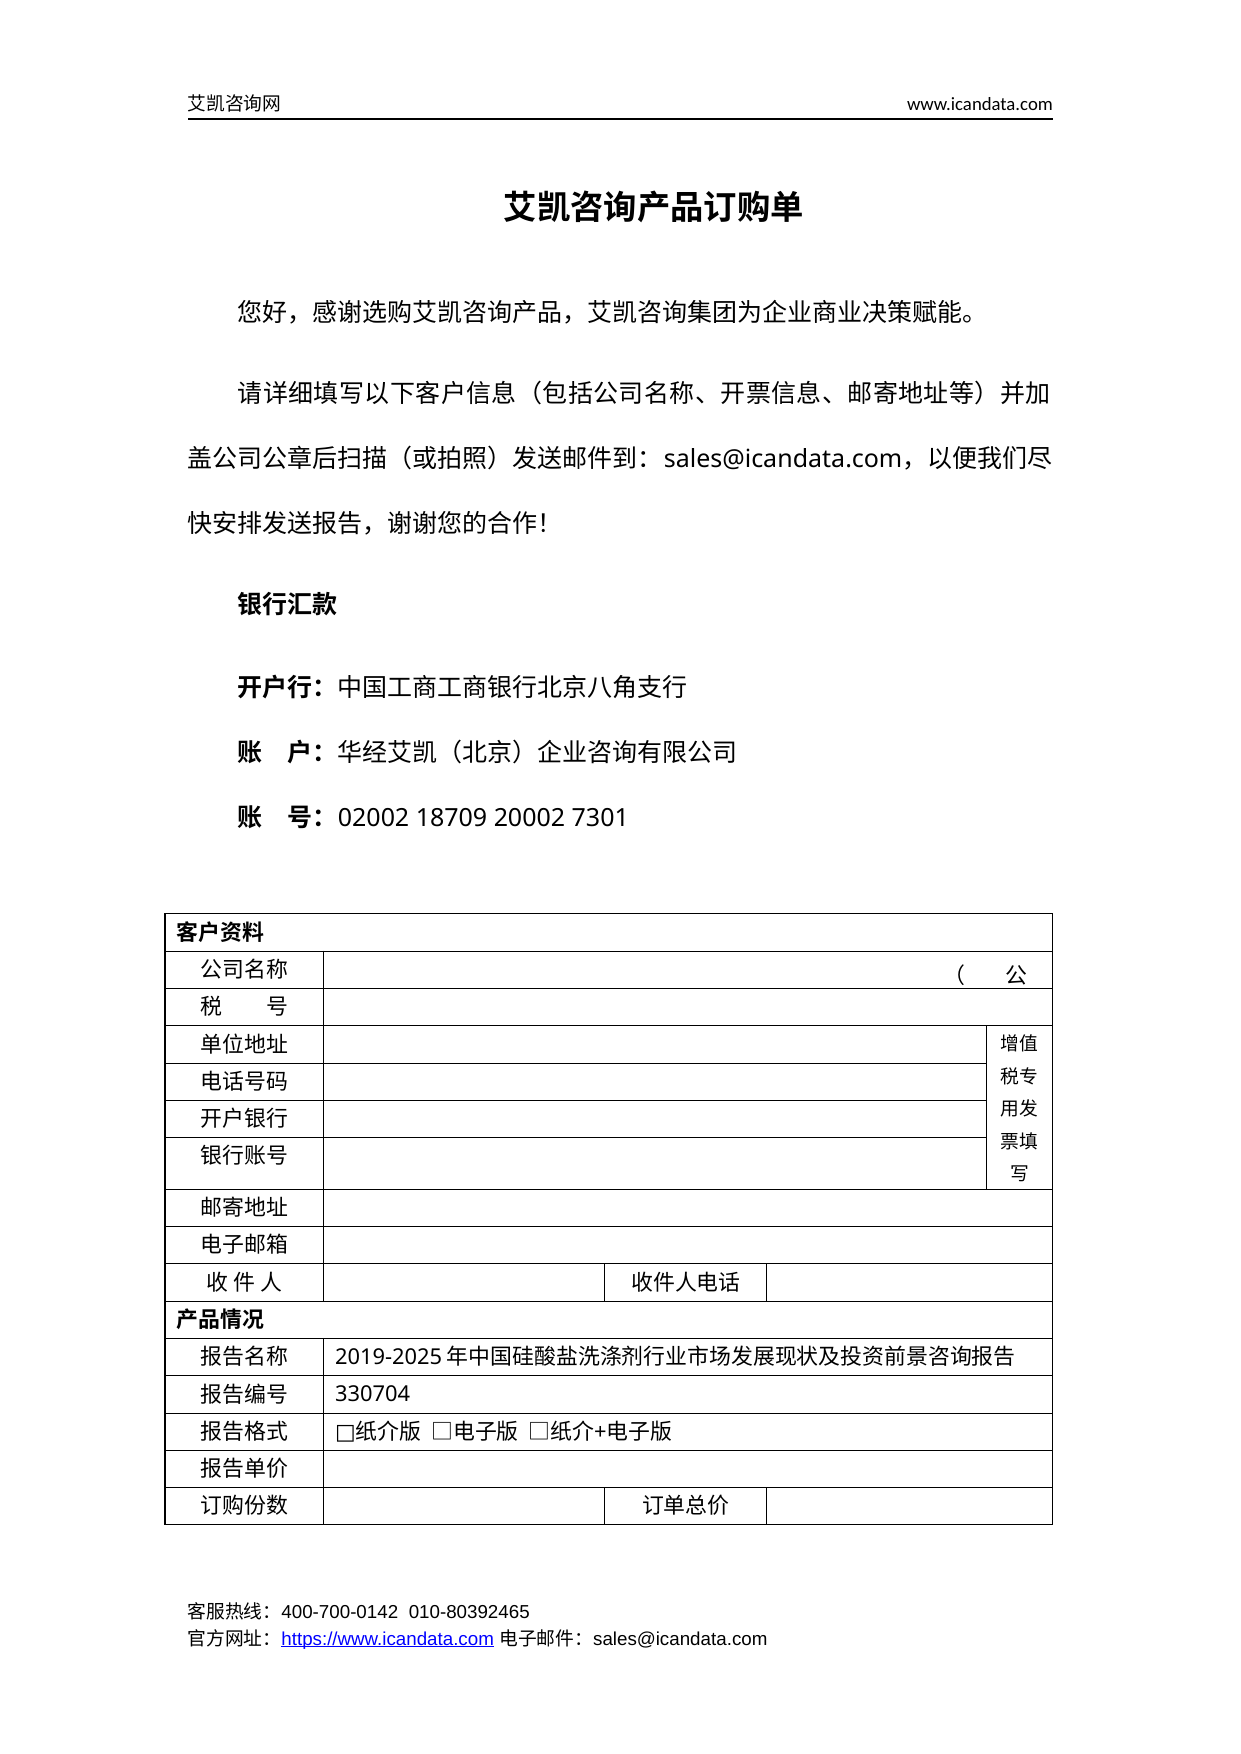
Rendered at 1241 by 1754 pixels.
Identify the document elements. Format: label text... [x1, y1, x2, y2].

table_cell [767, 1488, 1052, 1524]
table_cell 收 件 人 [166, 1264, 323, 1301]
table_cell [324, 1101, 986, 1137]
table_cell 公司名称 [166, 952, 323, 988]
table_cell 单位地址 [166, 1026, 323, 1062]
table_cell 报告名称 [166, 1339, 323, 1375]
table_cell 邮寄地址 [166, 1190, 323, 1226]
table_cell [324, 1451, 1052, 1487]
table_cell 电话号码 [166, 1064, 323, 1100]
table_cell [324, 1190, 1052, 1226]
text 您好，感谢选购艾凯咨询产品，艾凯咨询集团为企业商业决策赋能。 [187, 278, 1053, 343]
table_cell 330704 [324, 1376, 1052, 1412]
table_cell 订单总价 [605, 1488, 766, 1524]
table_cell 收件人电话 [605, 1264, 766, 1301]
table_cell [324, 1227, 1052, 1263]
table_cell 银行账号 [166, 1138, 323, 1189]
table_cell 开户银行 [166, 1101, 323, 1137]
table_cell 订购份数 [166, 1488, 323, 1524]
table_cell [324, 1064, 986, 1100]
table_cell 电子邮箱 [166, 1227, 323, 1263]
table_cell 报告单价 [166, 1451, 323, 1487]
table_cell [324, 952, 1052, 988]
table_cell 报告编号 [166, 1376, 323, 1412]
table_cell 产品情况 [166, 1302, 1052, 1338]
table_cell [767, 1264, 1052, 1301]
table_cell 报告格式 [166, 1414, 323, 1450]
text 开户行：中国工商工商银行北京八角支行 [187, 653, 1053, 718]
text 艾凯咨询产品订购单 [187, 172, 1053, 237]
table_cell [324, 989, 1052, 1025]
text 账 号：02002 18709 20002 7301 [187, 783, 1053, 848]
text 账 户：华经艾凯（北京）企业咨询有限公司 [187, 718, 1053, 783]
table_cell □纸介版 □电子版 □纸介+电子版 [324, 1414, 1052, 1450]
table_cell 税 号 [166, 989, 323, 1025]
table_cell [324, 1026, 986, 1062]
table_header 客户资料 [166, 914, 1052, 951]
table_cell 增值税专用发票填写 [987, 1026, 1052, 1189]
table_cell 2019-2025年中国硅酸盐洗涤剂行业市场发展现状及投资前景咨询报告 [324, 1339, 1052, 1375]
table_cell [324, 1138, 986, 1189]
text 银行汇款 [187, 570, 1053, 635]
table_cell [324, 1488, 604, 1524]
table_cell [324, 1264, 604, 1301]
text 请详细填写以下客户信息（包括公司名称、开票信息、邮寄地址等）并加盖公司公章后扫描（或拍照）发送邮件到：sales@icandata.com，以便我们尽快安排发送报告，谢谢您的合作！ [187, 359, 1053, 554]
